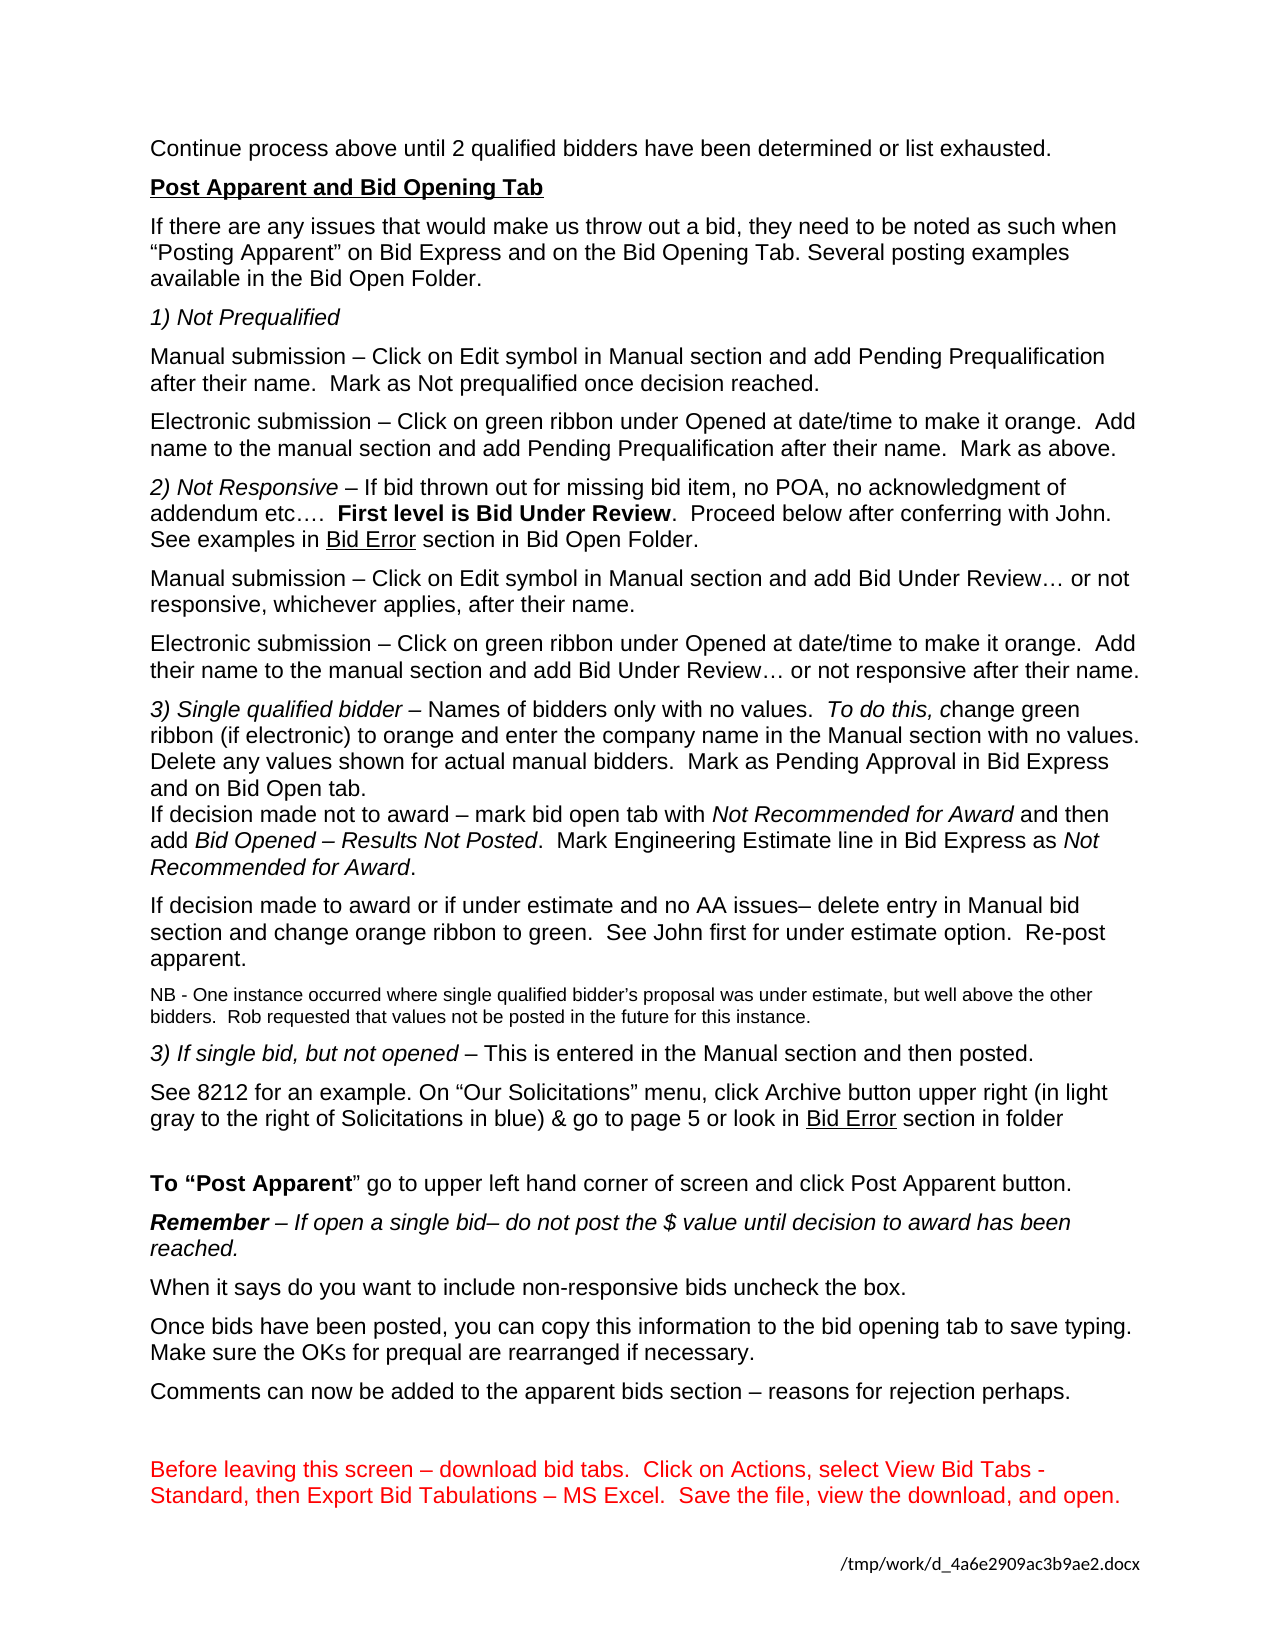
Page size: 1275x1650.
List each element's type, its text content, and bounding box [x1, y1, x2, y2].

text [150, 1456, 1140, 1509]
text To “Post Apparent” go to upper left hand corner of screen and click Post Apparent button. [150, 1170, 1140, 1196]
text Electronic submission – Click on green ribbon under Opened at date/time to make it orange. Add name to the manual section and add Pending Prequalification after their name. Mark as above. [150, 408, 1140, 461]
text If there are any issues that would make us throw out a bid, they need to be noted as such when “Posting Apparent” on Bid Express and on the Bid Opening Tab. Several posting examples available in the Bid Open Folder. [150, 213, 1140, 292]
text Manual submission – Click on Edit symbol in Manual section and add Pending Prequalification after their name. Mark as Not prequalified once decision reached. [150, 343, 1140, 396]
text Electronic submission – Click on green ribbon under Opened at date/time to make it orange. Add their name to the manual section and add Bid Under Review… or not responsive after their name. [150, 630, 1140, 683]
text 3) Single qualified bidder – Names of bidders only with no values. To do this, change green ribbon (if electronic) to orange and enter the company name in the Manual section with no values. Delete any values shown for actual manual bidders. Mark as Pending Approval in Bid Express and on Bid Open tab. If decision made not to award – mark bid open tab with Not Recommended for Award and then add Bid Opened – Results Not Posted. Mark Engineering Estimate line in Bid Express as Not Recommended for Award. [150, 696, 1140, 880]
text Remember – If open a single bid– do not post the $ value until decision to award has been reached. [150, 1209, 1140, 1262]
text Post Apparent and Bid Opening Tab [150, 174, 1140, 200]
text 2) Not Responsive – If bid thrown out for missing bid item, no POA, no acknowledgment of addendum etc…. First level is Bid Under Review. Proceed below after conferring with John. See examples in Bid Error section in Bid Open Folder. [150, 473, 1140, 553]
text See 8212 for an example. On “Our Solicitations” menu, click Archive button upper right (in light gray to the right of Solicitations in blue) & go to page 5 or look in Bid Error section in folder [150, 1078, 1140, 1131]
text Comments can now be added to the apparent bids section – reasons for rejection perhaps. [150, 1378, 1140, 1404]
text Continue process above until 2 qualified bidders have been determined or list exhausted. [150, 135, 1140, 161]
text If decision made to award or if under estimate and no AA issues– delete entry in Manual bid section and change orange ribbon to green. See John first for under estimate option. Re-post apparent. [150, 892, 1140, 972]
text 1) Not Prequalified [150, 304, 1140, 331]
text 3) If single bid, but not opened – This is entered in the Manual section and then posted. [150, 1040, 1140, 1066]
text Once bids have been posted, you can copy this information to the bid opening tab to save typing. Make sure the OKs for prequal are rearranged if necessary. [150, 1313, 1140, 1366]
text Manual submission – Click on Edit symbol in Manual section and add Bid Under Review… or not responsive, whichever applies, after their name. [150, 565, 1140, 618]
text When it says do you want to include non-responsive bids uncheck the box. [150, 1274, 1140, 1301]
text NB - One instance occurred where single qualified bidder’s proposal was under estimate, but well above the other bidders. Rob requested that values not be posted in the future for this instance. [150, 984, 1140, 1027]
